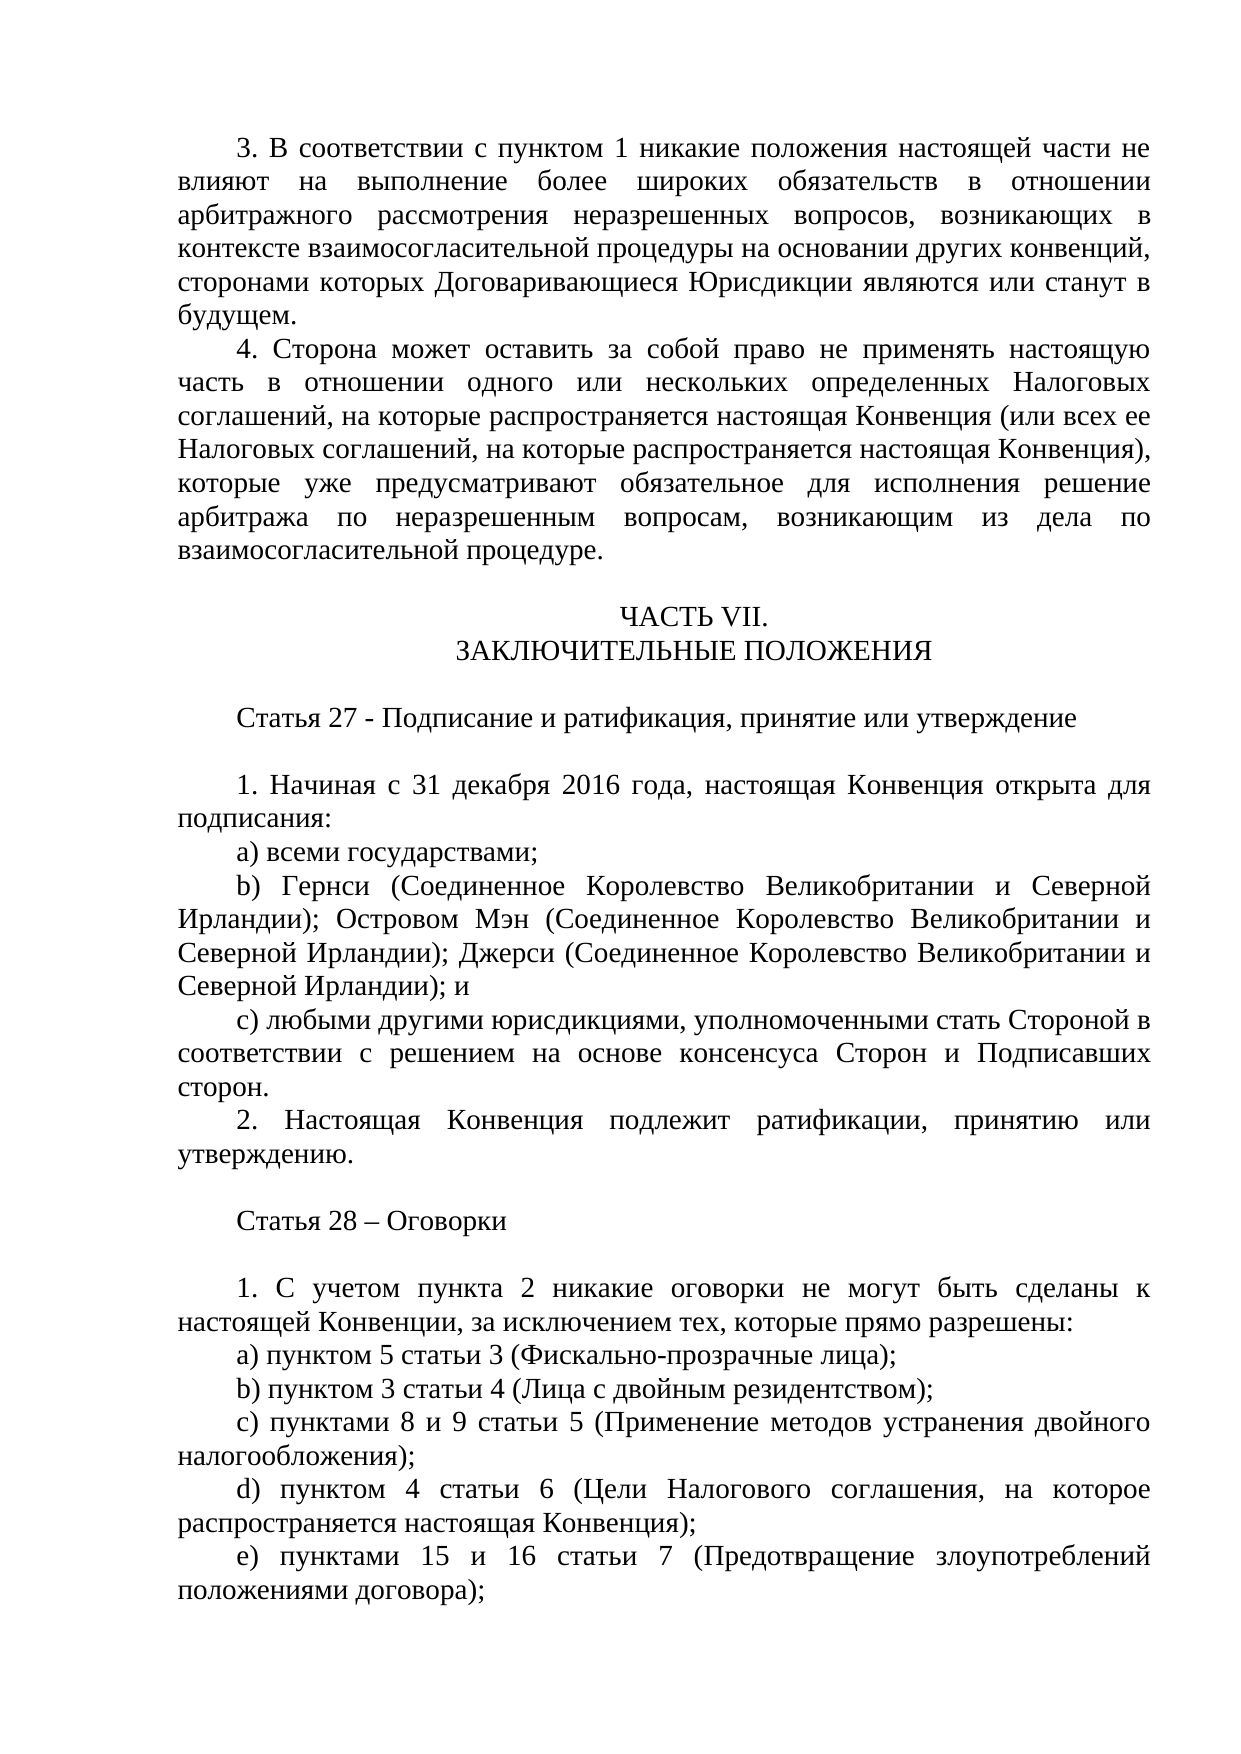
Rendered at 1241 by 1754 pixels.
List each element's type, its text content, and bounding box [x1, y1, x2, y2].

text 4. Сторона может оставить за собой право не применять настоящую часть в отношении одного или нескольких определенных Налоговых соглашений, на которые распространяется настоящая Конвенция (или всех ее Налоговых соглашений, на которые распространяется настоящая Конвенция), которые уже предусматривают обязательное для исполнения решение арбитража по неразрешенным вопросам, возникающим из дела по взаимосогласительной процедуре. [177, 331, 1152, 566]
text Статья 28 – Оговорки [177, 1203, 1152, 1237]
text 3. В соответствии с пунктом 1 никакие положения настоящей части не влияют на выполнение более широких обязательств в отношении арбитражного рассмотрения неразрешенных вопросов, возникающих в контексте взаимосогласительной процедуры на основании других конвенций, сторонами которых Договаривающиеся Юрисдикции являются или станут в будущем. [177, 130, 1152, 331]
text 1. С учетом пункта 2 никакие оговорки не могут быть сделаны к настоящей Конвенции, за исключением тех, которые прямо разрешены: [177, 1270, 1152, 1337]
text b) пунктом 3 статьи 4 (Лица с двойным резидентством); [177, 1371, 1152, 1404]
text 2. Настоящая Конвенция подлежит ратификации, принятию или утверждению. [177, 1102, 1152, 1169]
text ЗАКЛЮЧИТЕЛЬНЫЕ ПОЛОЖЕНИЯ [177, 633, 1152, 666]
text d) пунктом 4 статьи 6 (Цели Налогового соглашения, на которое распространяется настоящая Конвенция); [177, 1471, 1152, 1538]
text b) Гернси (Соединенное Королевство Великобритании и Северной Ирландии); Островом Мэн (Соединенное Королевство Великобритании и Северной Ирландии); Джерси (Соединенное Королевство Великобритании и Северной Ирландии); и [177, 868, 1152, 1002]
text c) пунктами 8 и 9 статьи 5 (Применение методов устранения двойного налогообложения); [177, 1404, 1152, 1471]
text Статья 27 - Подписание и ратификация, принятие или утверждение [177, 700, 1152, 733]
text 1. Начиная с 31 декабря 2016 года, настоящая Конвенция открыта для подписания: [177, 767, 1152, 834]
text ЧАСТЬ VII. [177, 599, 1152, 633]
text e) пунктами 15 и 16 статьи 7 (Предотвращение злоупотреблений положениями договора); [177, 1538, 1152, 1606]
text c) любыми другими юрисдикциями, уполномоченными стать Стороной в соответствии с решением на основе консенсуса Сторон и Подписавших сторон. [177, 1002, 1152, 1102]
text a) пунктом 5 статьи 3 (Фискально-прозрачные лица); [177, 1337, 1152, 1371]
text а) всеми государствами; [177, 834, 1152, 868]
